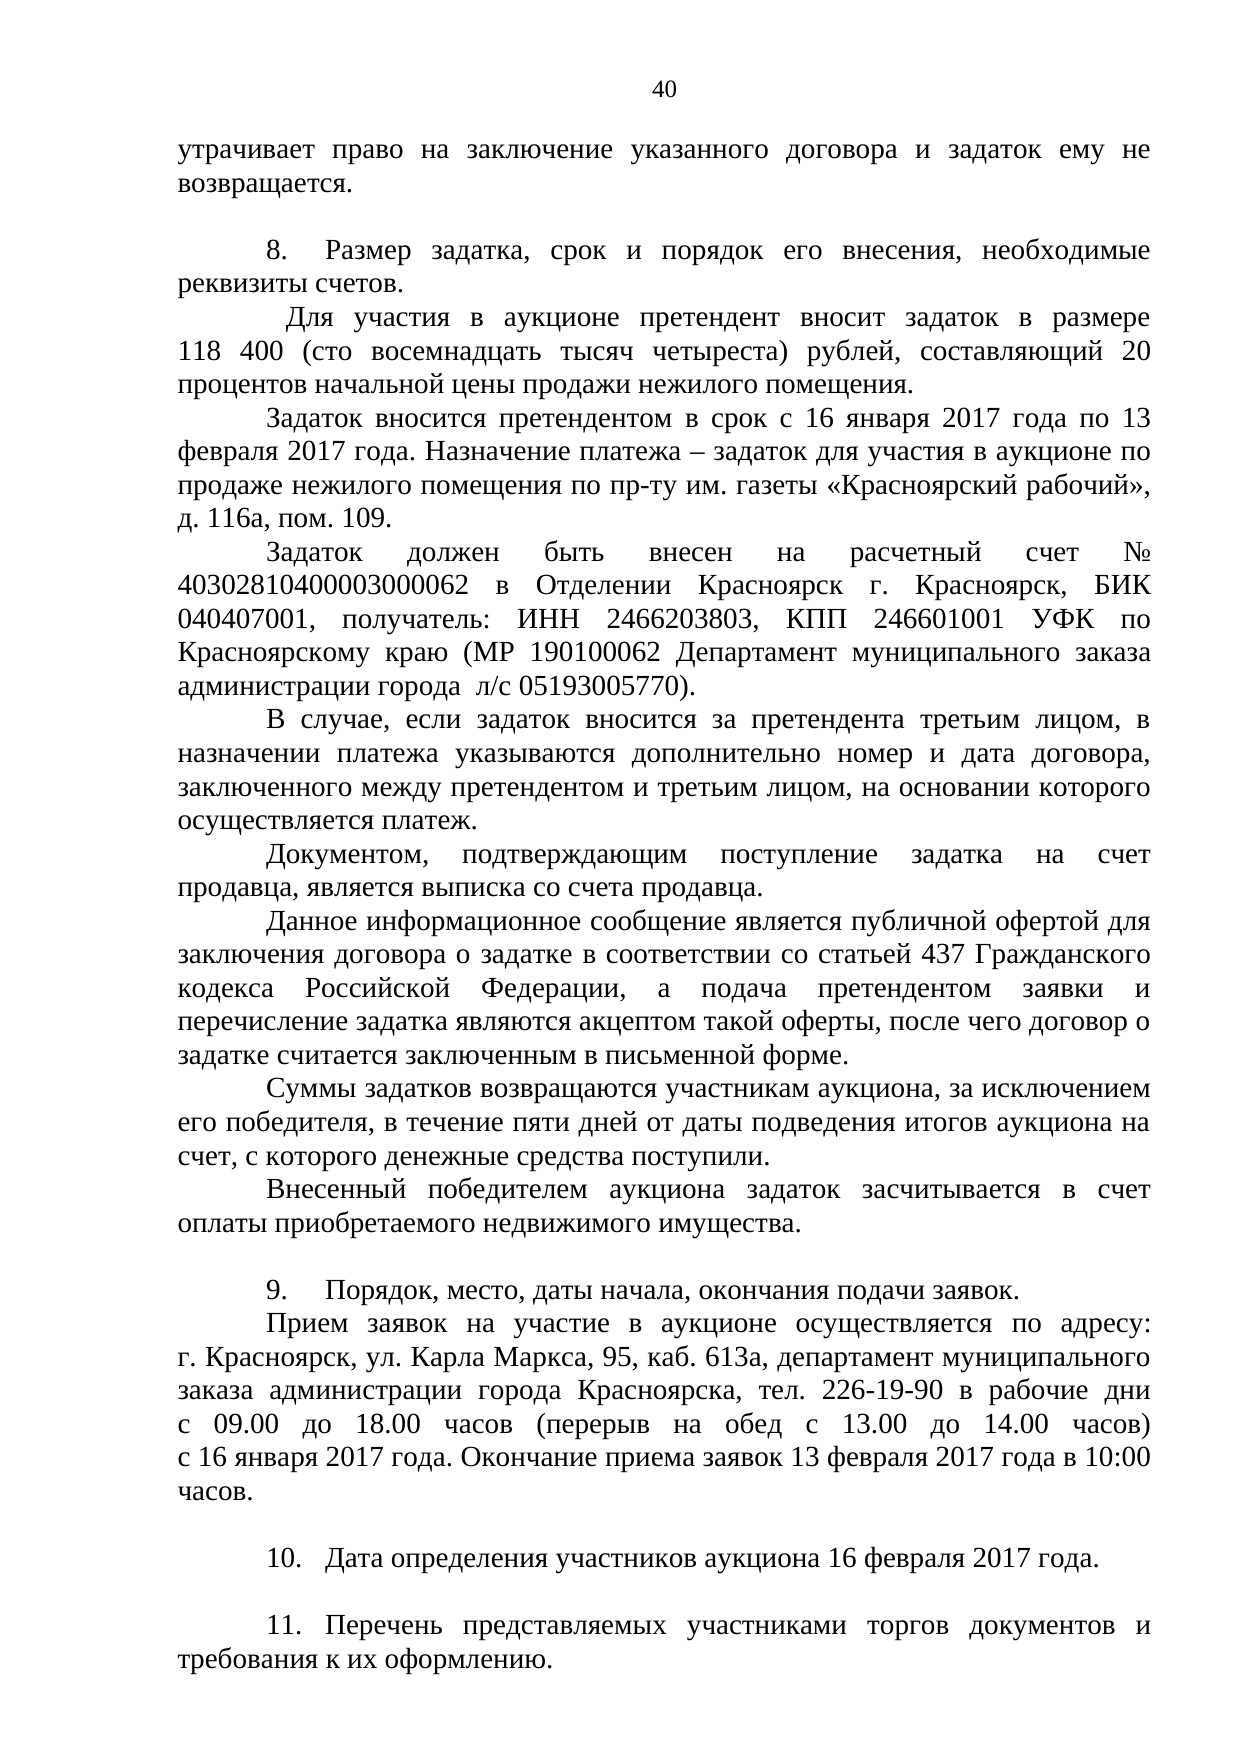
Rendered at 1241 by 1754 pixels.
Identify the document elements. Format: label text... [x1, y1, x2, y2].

list Дата определения участников аукциона 16 февраля 2017 года. [177, 1540, 1152, 1574]
text Задаток должен быть внесен на расчетный счет № 40302810400003000062 в Отделении Красноярск г. Красноярск, БИК 040407001, получатель: ИНН 2466203803, КПП 246601001 УФК по Красноярскому краю (МР 190100062 Департамент муниципального заказа администрации города л/с 05193005770). [177, 534, 1152, 702]
text В случае, если задаток вносится за претендента третьим лицом, в назначении платежа указываются дополнительно номер и дата договора, заключенного между претендентом и третьим лицом, на основании которого осуществляется платеж. [177, 702, 1152, 836]
text Документом, подтверждающим поступление задатка на счет продавца, является выписка со счета продавца. [177, 836, 1152, 903]
text Внесенный победителем аукциона задаток засчитывается в счет оплаты приобретаемого недвижимого имущества. [177, 1171, 1152, 1238]
list Размер задатка, срок и порядок его внесения, необходимые реквизиты счетов. [177, 232, 1152, 299]
list Прием заявок на участие в аукционе осуществляется по адресу: г. Красноярск, ул. Карла Маркса, 95, каб. 613а, департамент муниципального заказа администрации города Красноярска, тел. 226-19-90 в рабочие дни с 09.00 до 18.00 часов (перерыв на обед с 13.00 до 14.00 часов) с 16 января 2017 года. Окончание приема заявок 13 февраля 2017 года в 10:00 часов. [177, 1305, 1152, 1507]
list Порядок, место, даты начала, окончания подачи заявок. [177, 1272, 1152, 1305]
text Данное информационное сообщение является публичной офертой для заключения договора о задатке в соответствии со статьей 437 Гражданского кодекса Российской Федерации, а подача претендентом заявки и перечисление задатка являются акцептом такой оферты, после чего договор о задатке считается заключенным в письменной форме. [177, 903, 1152, 1071]
text Задаток вносится претендентом в срок с 16 января 2017 года по 13 февраля 2017 года. Назначение платежа – задаток для участия в аукционе по продаже нежилого помещения по пр-ту им. газеты «Красноярский рабочий», д. 116а, пом. 109. [177, 400, 1152, 534]
list Перечень представляемых участниками торгов документов и требования к их оформлению. [177, 1607, 1152, 1674]
text Для участия в аукционе претендент вносит задаток в размере 118 400 (сто восемнадцать тысяч четыреста) рублей, составляющий 20 процентов начальной цены продажи нежилого помещения. [177, 299, 1152, 400]
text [177, 131, 1152, 198]
text Суммы задатков возвращаются участникам аукциона, за исключением его победителя, в течение пяти дней от даты подведения итогов аукциона на счет, с которого денежные средства поступили. [177, 1071, 1152, 1171]
